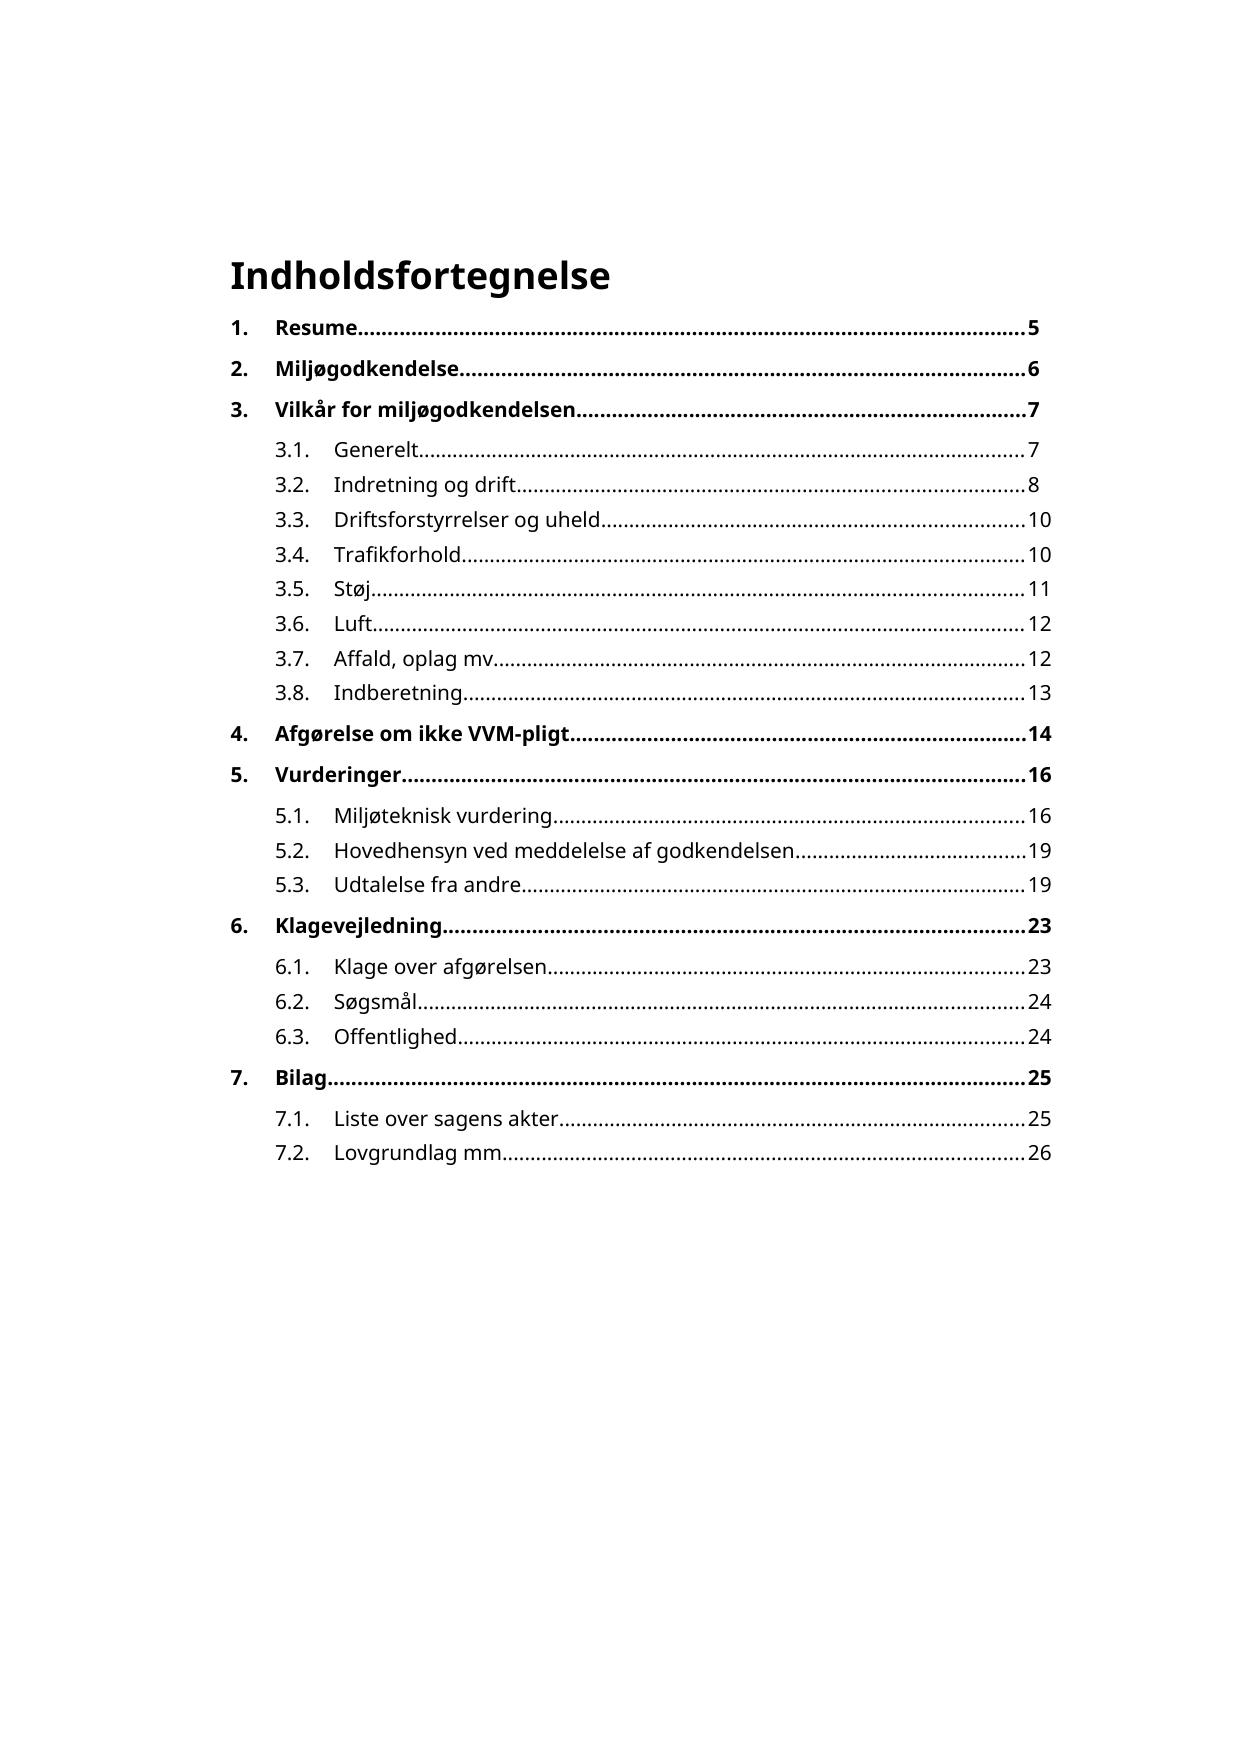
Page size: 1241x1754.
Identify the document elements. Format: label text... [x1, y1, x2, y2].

text 7.1. Liste over sagens akter 25 [275, 1104, 1098, 1132]
text 3.3. Driftsforstyrrelser og uheld 10 [275, 505, 1098, 533]
text 3.2. Indretning og drift 8 [275, 470, 1098, 499]
text 5. Vurderinger 16 [230, 760, 1098, 789]
text Indholdsfortegnelse [230, 249, 1098, 300]
text 5.3. Udtalelse fra andre 19 [275, 871, 1098, 899]
text 5.1. Miljøteknisk vurdering 16 [275, 801, 1098, 830]
text 1. Resume 5 [230, 313, 1098, 341]
text 5.2. Hovedhensyn ved meddelelse af godkendelsen 19 [275, 836, 1098, 864]
text 6. Klagevejledning 23 [230, 912, 1098, 940]
text 3.1. Generelt 7 [275, 436, 1098, 464]
text 2. Miljøgodkendelse 6 [230, 354, 1098, 382]
text 6.3. Offentlighed 24 [275, 1022, 1098, 1050]
text 3.6. Luft 12 [275, 609, 1098, 637]
text 7. Bilag 25 [230, 1063, 1098, 1091]
text 3.8. Indberetning 13 [275, 678, 1098, 707]
text 7.2. Lovgrundlag mm. 26 [275, 1138, 1098, 1167]
text 6.2. Søgsmål 24 [275, 987, 1098, 1016]
text 3.4. Trafikforhold 10 [275, 540, 1098, 568]
text 4. Afgørelse om ikke VVM-pligt 14 [230, 719, 1098, 748]
text 3.7. Affald, oplag mv. 12 [275, 644, 1098, 672]
text 3. Vilkår for miljøgodkendelsen 7 [230, 395, 1098, 423]
text 3.5. Støj 11 [275, 574, 1098, 603]
text 6.1. Klage over afgørelsen 23 [275, 952, 1098, 981]
